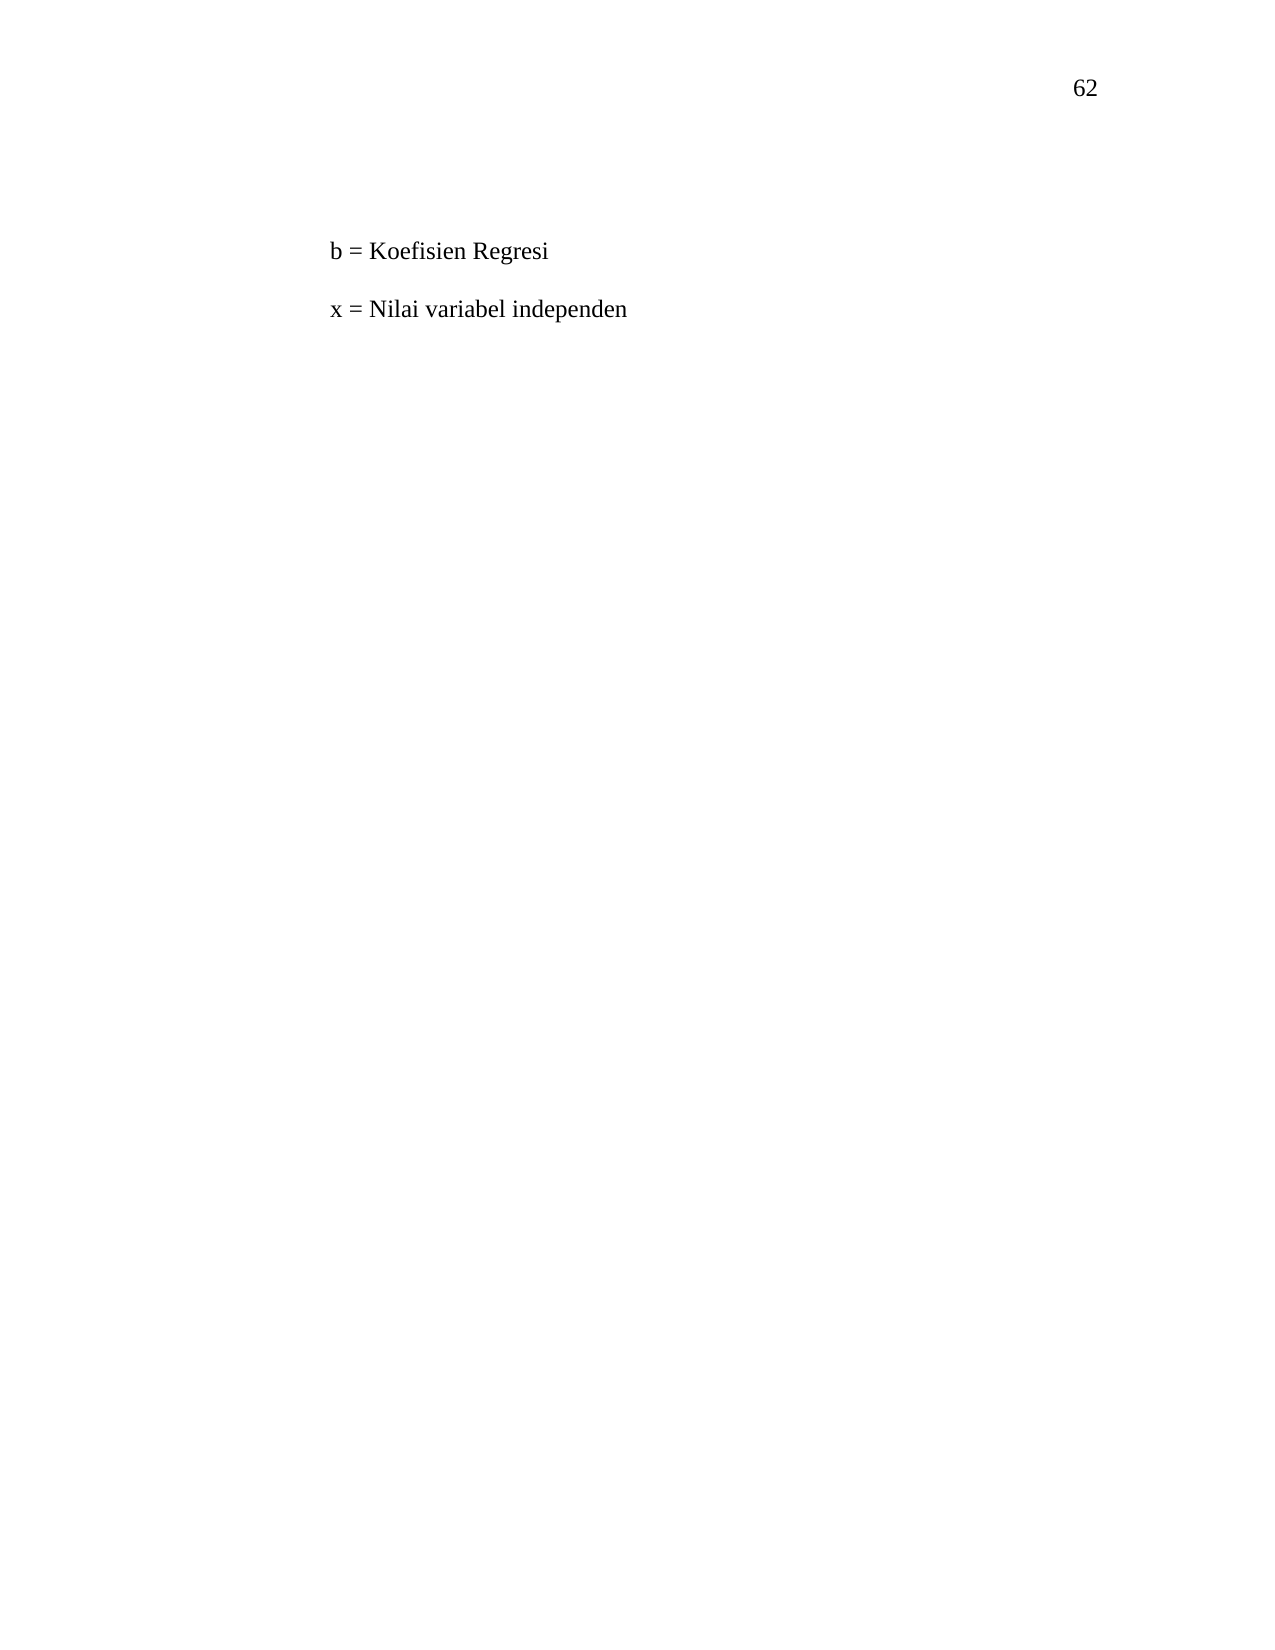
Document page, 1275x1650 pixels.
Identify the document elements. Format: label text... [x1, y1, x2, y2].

text x = Nilai variabel independen [330, 294, 1099, 322]
text b = Koefisien Regresi [330, 236, 1099, 265]
